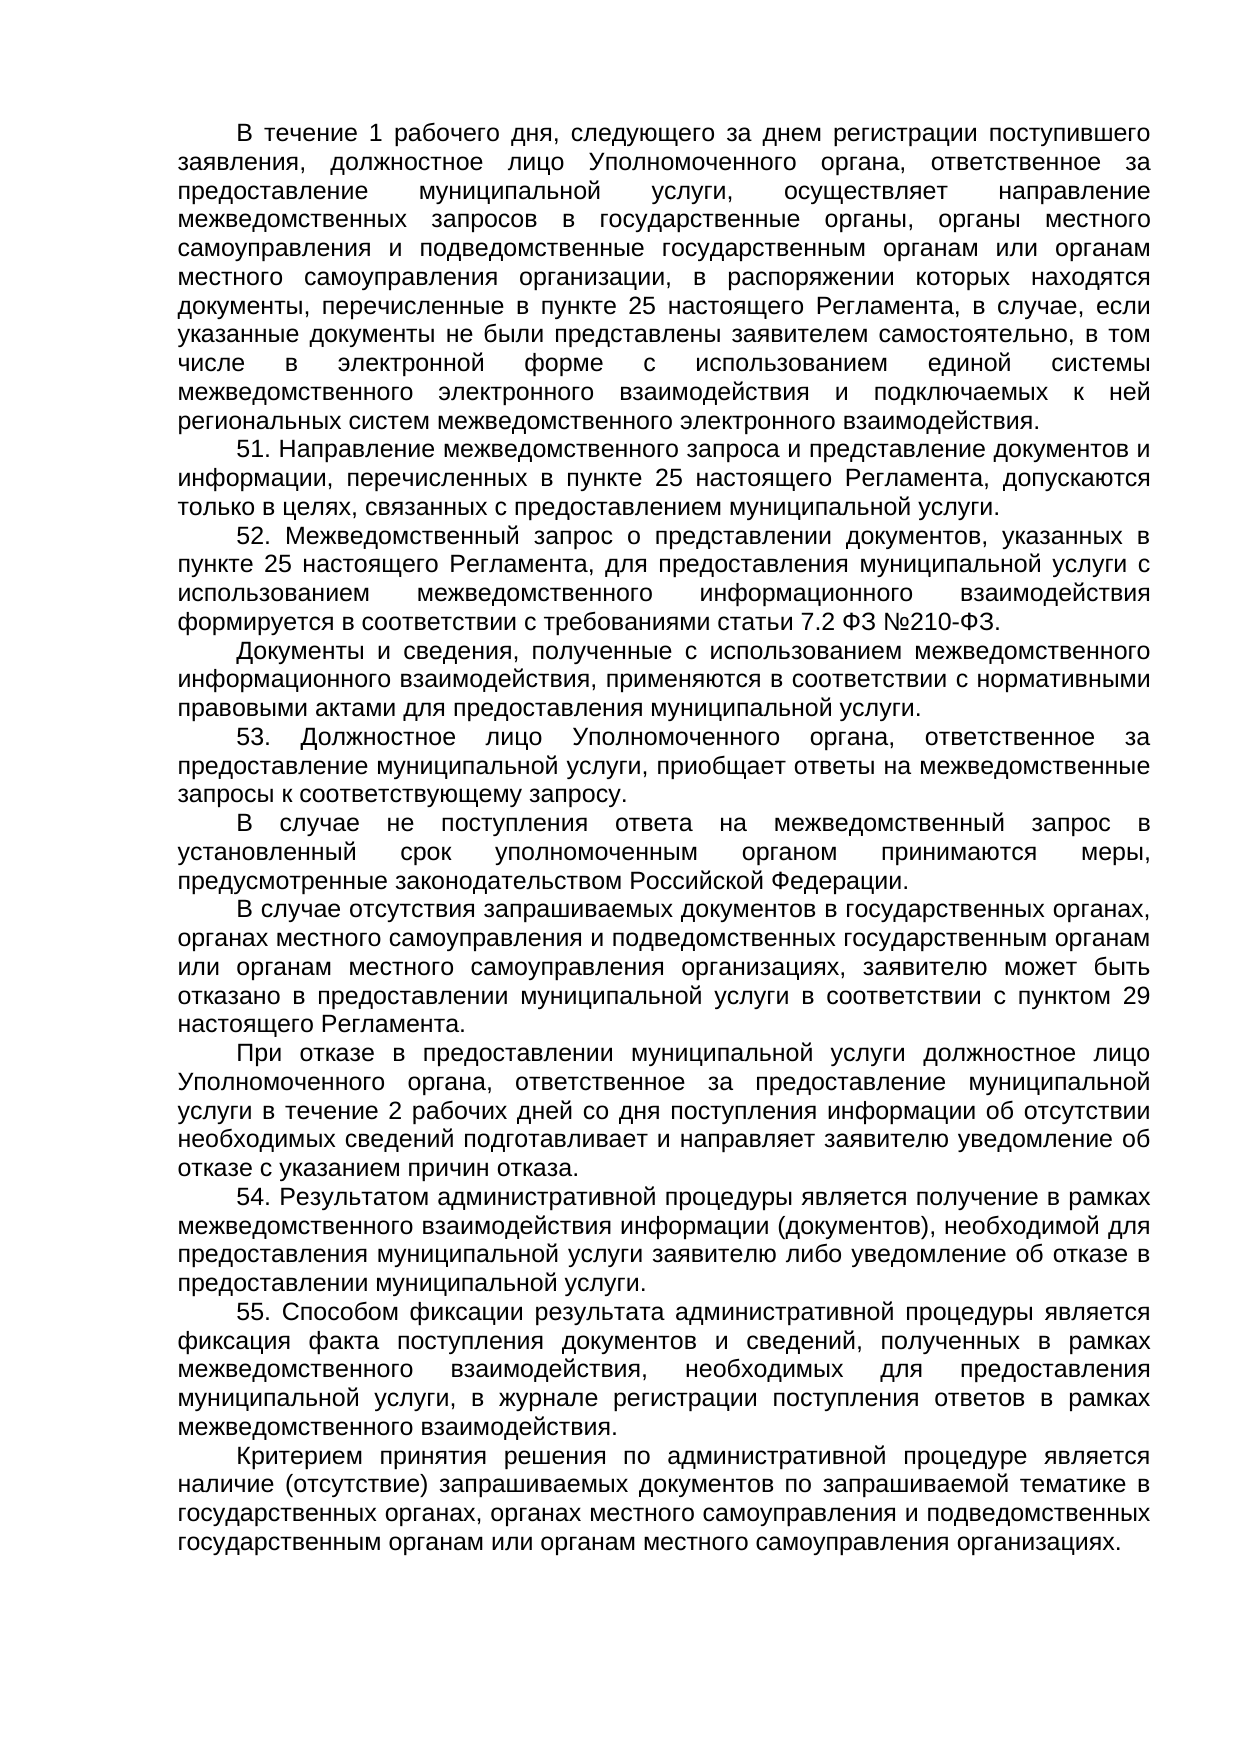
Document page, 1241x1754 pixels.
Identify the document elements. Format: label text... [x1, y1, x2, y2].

text Документы и сведения, полученные с использованием межведомственного информационного взаимодействия, применяются в соответствии с нормативными правовыми актами для предоставления муниципальной услуги. [177, 636, 1152, 722]
text В течение 1 рабочего дня, следующего за днем регистрации поступившего заявления, должностное лицо Уполномоченного органа, ответственное за предоставление муниципальной услуги, осуществляет направление межведомственных запросов в государственные органы, органы местного самоуправления и подведомственные государственным органам или органам местного самоуправления организации, в распоряжении которых находятся документы, перечисленные в пункте 25 настоящего Регламента, в случае, если указанные документы не были представлены заявителем самостоятельно, в том числе в электронной форме с использованием единой системы межведомственного электронного взаимодействия и подключаемых к ней региональных систем межведомственного электронного взаимодействия. [177, 118, 1152, 434]
text При отказе в предоставлении муниципальной услуги должностное лицо Уполномоченного органа, ответственное за предоставление муниципальной услуги в течение 2 рабочих дней со дня поступления информации об отсутствии необходимых сведений подготавливает и направляет заявителю уведомление об отказе с указанием причин отказа. [177, 1038, 1152, 1182]
text Критерием принятия решения по административной процедуре является наличие (отсутствие) запрашиваемых документов по запрашиваемой тематике в государственных органах, органах местного самоуправления и подведомственных государственным органам или органам местного самоуправления организациях. [177, 1441, 1152, 1556]
text В случае не поступления ответа на межведомственный запрос в установленный срок уполномоченным органом принимаются меры, предусмотренные законодательством Российской Федерации. [177, 808, 1152, 894]
text 52. Межведомственный запрос о представлении документов, указанных в пункте 25 настоящего Регламента, для предоставления муниципальной услуги с использованием межведомственного информационного взаимодействия формируется в соответствии с требованиями статьи 7.2 ФЗ №210-ФЗ. [177, 521, 1152, 636]
text 55. Способом фиксации результата административной процедуры является фиксация факта поступления документов и сведений, полученных в рамках межведомственного взаимодействия, необходимых для предоставления муниципальной услуги, в журнале регистрации поступления ответов в рамках межведомственного взаимодействия. [177, 1297, 1152, 1441]
text 53. Должностное лицо Уполномоченного органа, ответственное за предоставление муниципальной услуги, приобщает ответы на межведомственные запросы к соответствующему запросу. [177, 722, 1152, 808]
text В случае отсутствия запрашиваемых документов в государственных органах, органах местного самоуправления и подведомственных государственным органам или органам местного самоуправления организациях, заявителю может быть отказано в предоставлении муниципальной услуги в соответствии с пунктом 29 настоящего Регламента. [177, 894, 1152, 1038]
text 51. Направление межведомственного запроса и представление документов и информации, перечисленных в пункте 25 настоящего Регламента, допускаются только в целях, связанных с предоставлением муниципальной услуги. [177, 434, 1152, 521]
text 54. Результатом административной процедуры является получение в рамках межведомственного взаимодействия информации (документов), необходимой для предоставления муниципальной услуги заявителю либо уведомление об отказе в предоставлении муниципальной услуги. [177, 1182, 1152, 1297]
